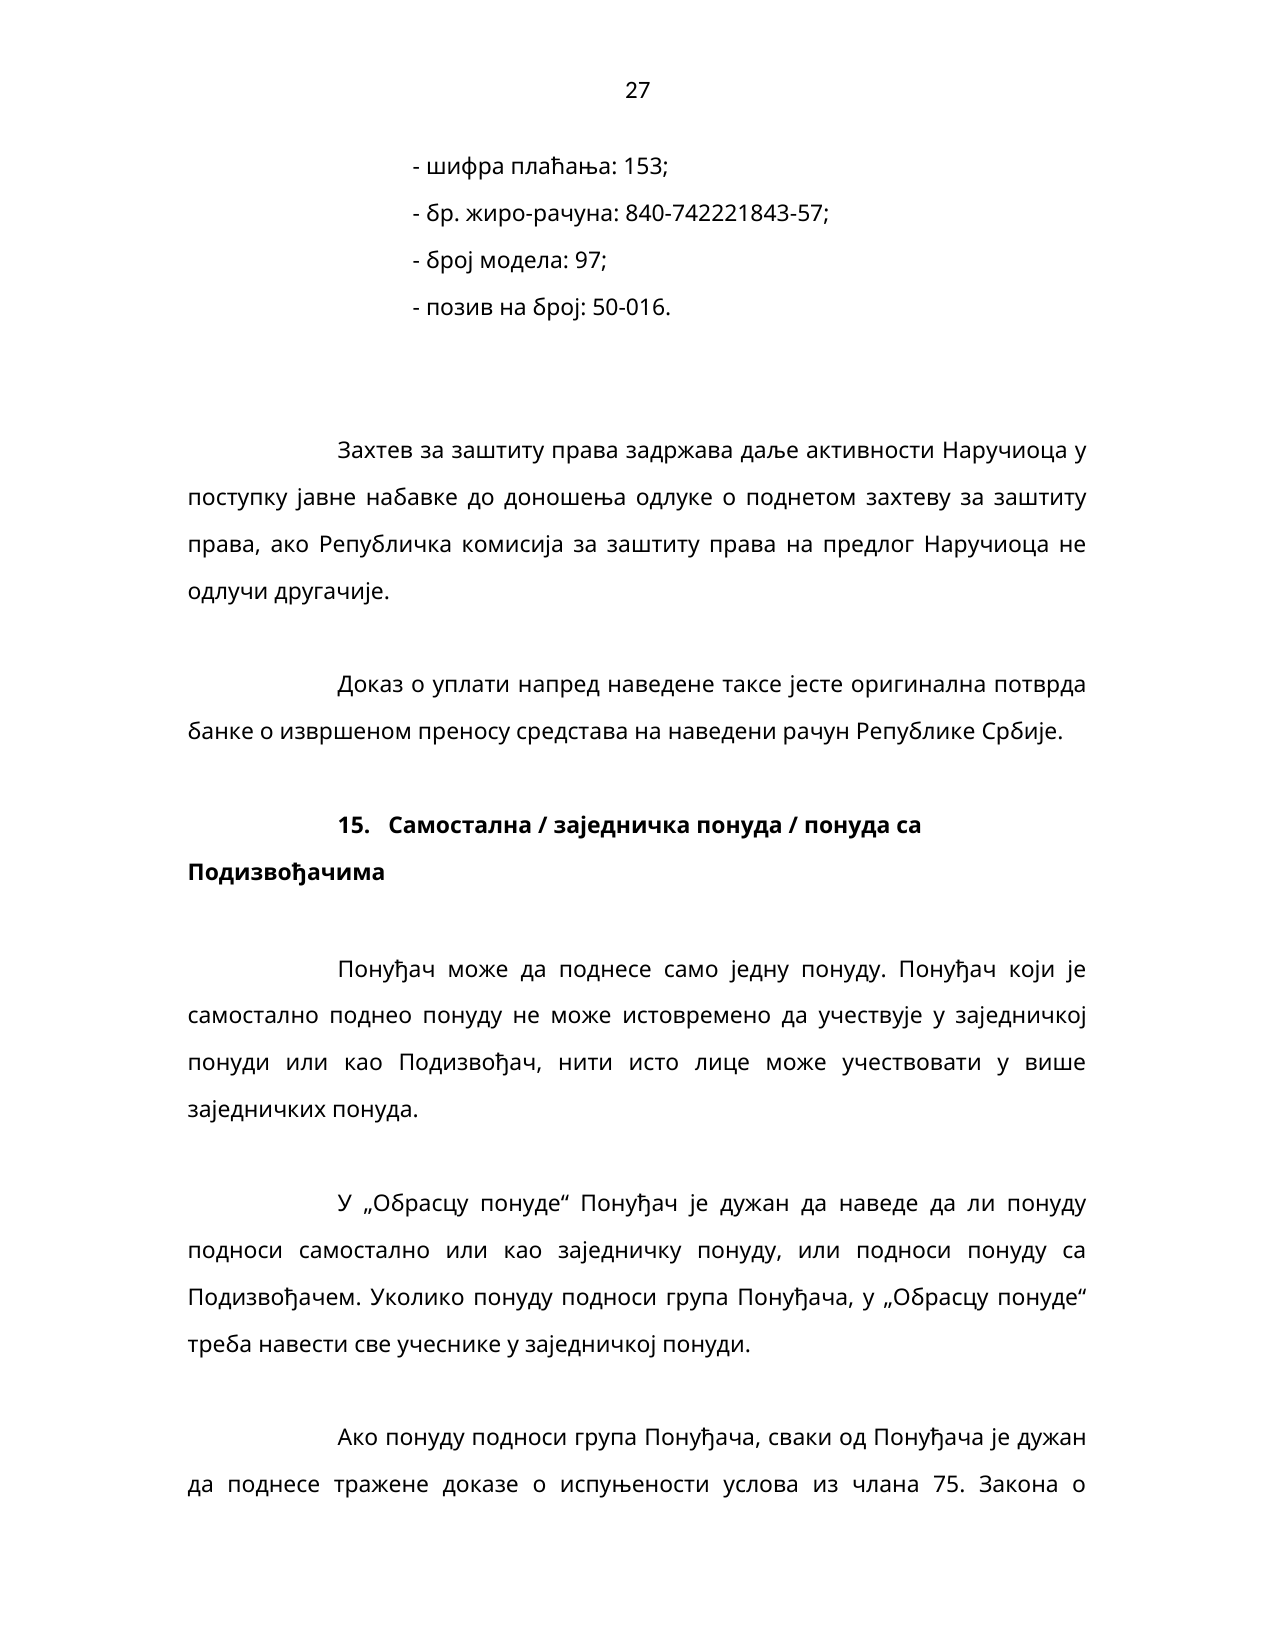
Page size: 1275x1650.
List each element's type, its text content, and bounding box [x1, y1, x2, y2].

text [187, 1421, 1087, 1499]
text 15. Самостална / заједничка понуда / понуда са [187, 809, 1087, 840]
text Понуђач може да поднесе само једну понуду. Понуђач који је самостално поднео понуду не може истовремено да учествује у заједничкој понуди или као Подизвођач, нити исто лице може учествовати у више заједничких понуда. [187, 952, 1087, 1124]
text - бр. жиро-рачуна: 840-742221843-57; [187, 197, 1087, 228]
text Доказ о уплати напред наведене таксе јесте оригинална потврда банке о извршеном преносу средстава на наведени рачун Републике Србије. [187, 668, 1087, 747]
text - шифра плаћања: 153; [187, 150, 1087, 181]
text - број модела: 97; [187, 244, 1087, 275]
text У „Обрасцу понуде“ Понуђач је дужан да наведе да ли понуду подноси самостално или као заједничку понуду, или подноси понуду са Подизвођачем. Уколико понуду подноси група Понуђача, у „Обрасцу понуде“ треба навести све учеснике у заједничкој понуди. [187, 1187, 1087, 1359]
text Захтев за заштиту права задржава даље активности Наручиоца у поступку јавне набавке до доношења одлуке о поднетом захтеву за заштиту права, ако Републичка комисија за заштиту права на предлог Наручиоца не одлучи другачије. [187, 434, 1087, 606]
text - позив на број: 50-016. [187, 291, 1087, 322]
text Подизвођачима [187, 856, 1087, 887]
